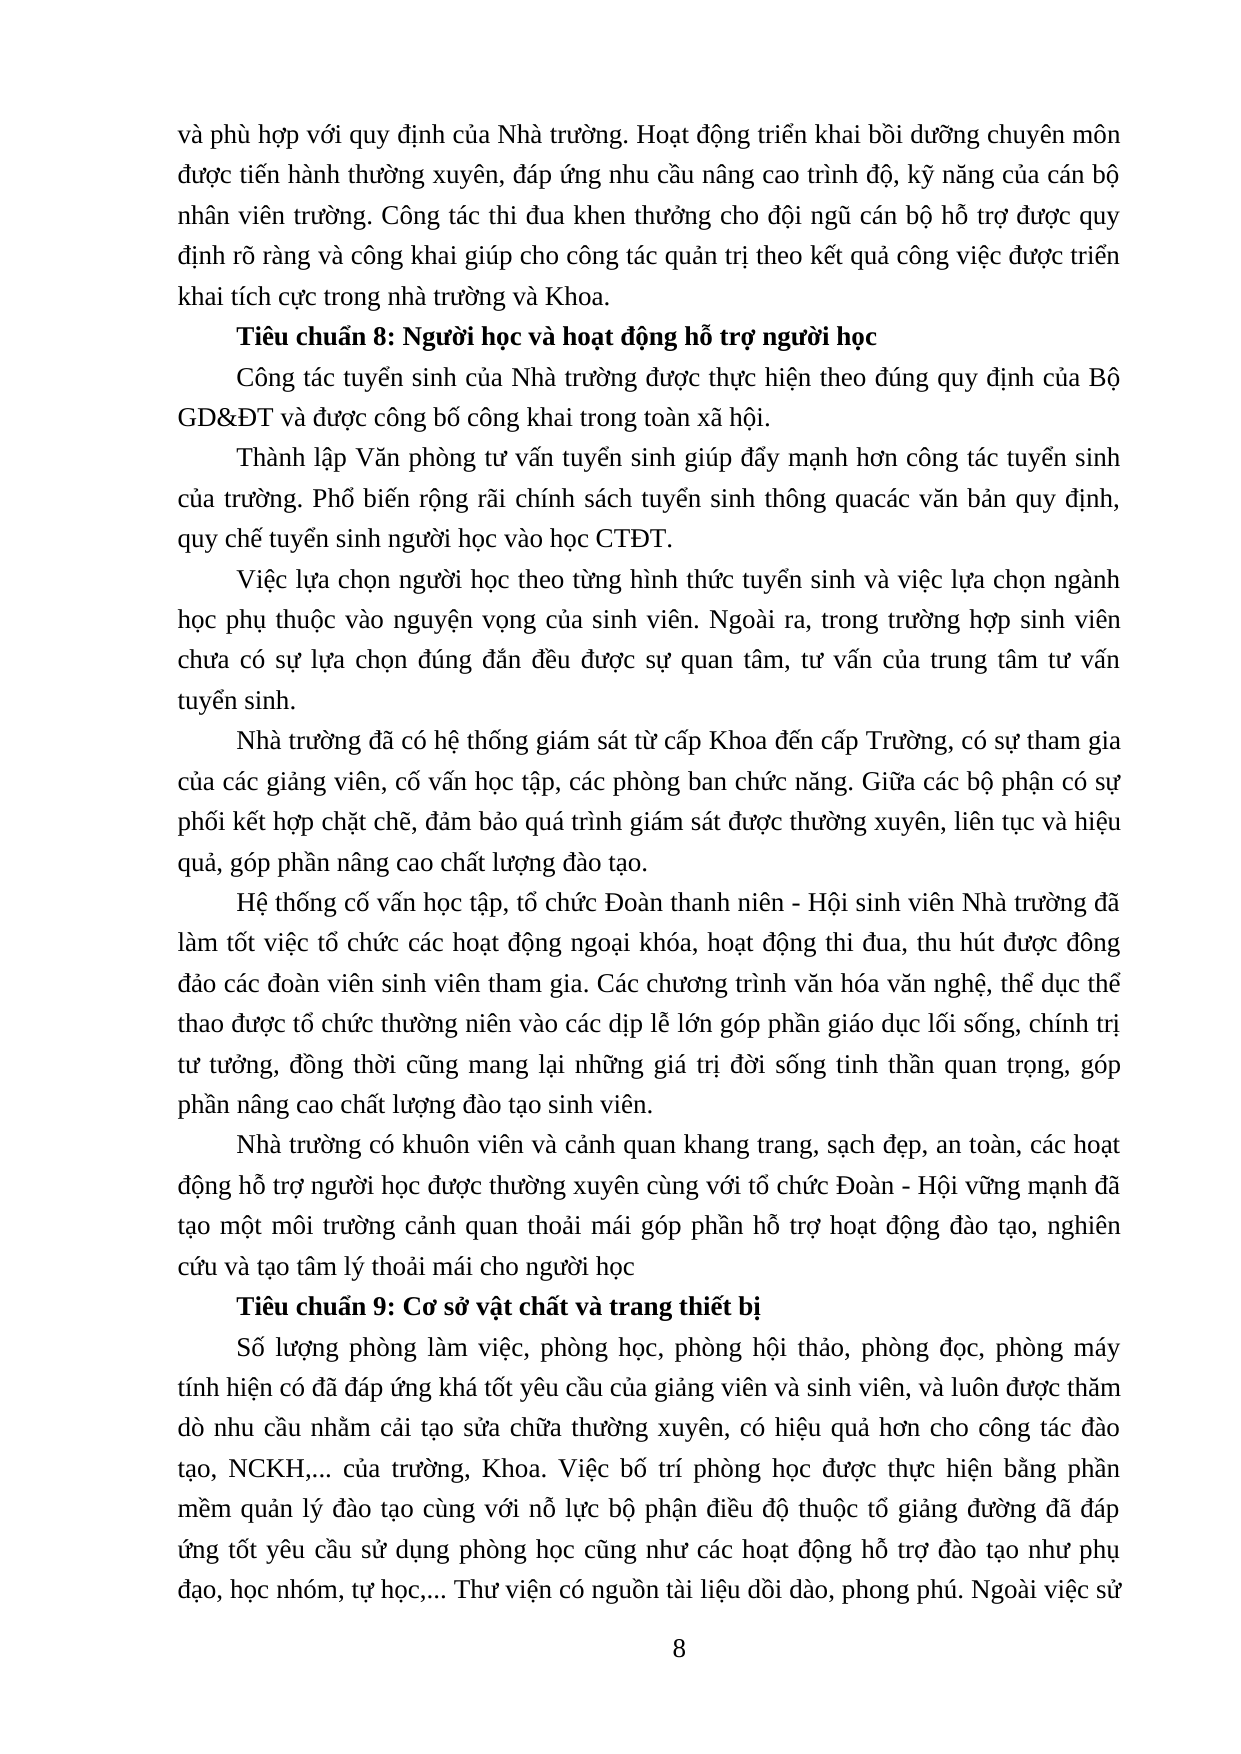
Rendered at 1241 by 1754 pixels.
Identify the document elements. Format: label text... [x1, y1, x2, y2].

text Hệ thống cố vấn học tập, tổ chức Đoàn thanh niên - Hội sinh viên Nhà trường đã làm tốt việc tổ chức các hoạt động ngoại khóa, hoạt động thi đua, thu hút được đông đảo các đoàn viên sinh viên tham gia. Các chương trình văn hóa văn nghệ, thể dục thể thao được tổ chức thường niên vào các dịp lễ lớn góp phần giáo dục lối sống, chính trị tư tưởng, đồng thời cũng mang lại những giá trị đời sống tinh thần quan trọng, góp phần nâng cao chất lượng đào tạo sinh viên. [177, 886, 1122, 1119]
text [177, 1331, 1122, 1604]
text Tiêu chuẩn 9: Cơ sở vật chất và trang thiết bị [177, 1290, 1122, 1321]
text Thành lập Văn phòng tư vấn tuyển sinh giúp đẩy mạnh hơn công tác tuyển sinh của trường. Phổ biến rộng rãi chính sách tuyển sinh thông quacác văn bản quy định, quy chế tuyển sinh người học vào học CTĐT. [177, 441, 1122, 553]
text Công tác tuyển sinh của Nhà trường được thực hiện theo đúng quy định của Bộ GD&ĐT và được công bố công khai trong toàn xã hội. [177, 361, 1122, 432]
text Tiêu chuẩn 8: Người học và hoạt động hỗ trợ người học [177, 320, 1122, 351]
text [177, 118, 1122, 311]
text Nhà trường có khuôn viên và cảnh quan khang trang, sạch đẹp, an toàn, các hoạt động hỗ trợ người học được thường xuyên cùng với tổ chức Đoàn - Hội vững mạnh đã tạo một môi trường cảnh quan thoải mái góp phần hỗ trợ hoạt động đào tạo, nghiên cứu và tạo tâm lý thoải mái cho người học [177, 1128, 1122, 1281]
text Nhà trường đã có hệ thống giám sát từ cấp Khoa đến cấp Trường, có sự tham gia của các giảng viên, cố vấn học tập, các phòng ban chức năng. Giữa các bộ phận có sự phối kết hợp chặt chẽ, đảm bảo quá trình giám sát được thường xuyên, liên tục và hiệu quả, góp phần nâng cao chất lượng đào tạo. [177, 724, 1122, 877]
text Việc lựa chọn người học theo từng hình thức tuyển sinh và việc lựa chọn ngành học phụ thuộc vào nguyện vọng của sinh viên. Ngoài ra, trong trường hợp sinh viên chưa có sự lựa chọn đúng đắn đều được sự quan tâm, tư vấn của trung tâm tư vấn tuyển sinh. [177, 563, 1122, 715]
